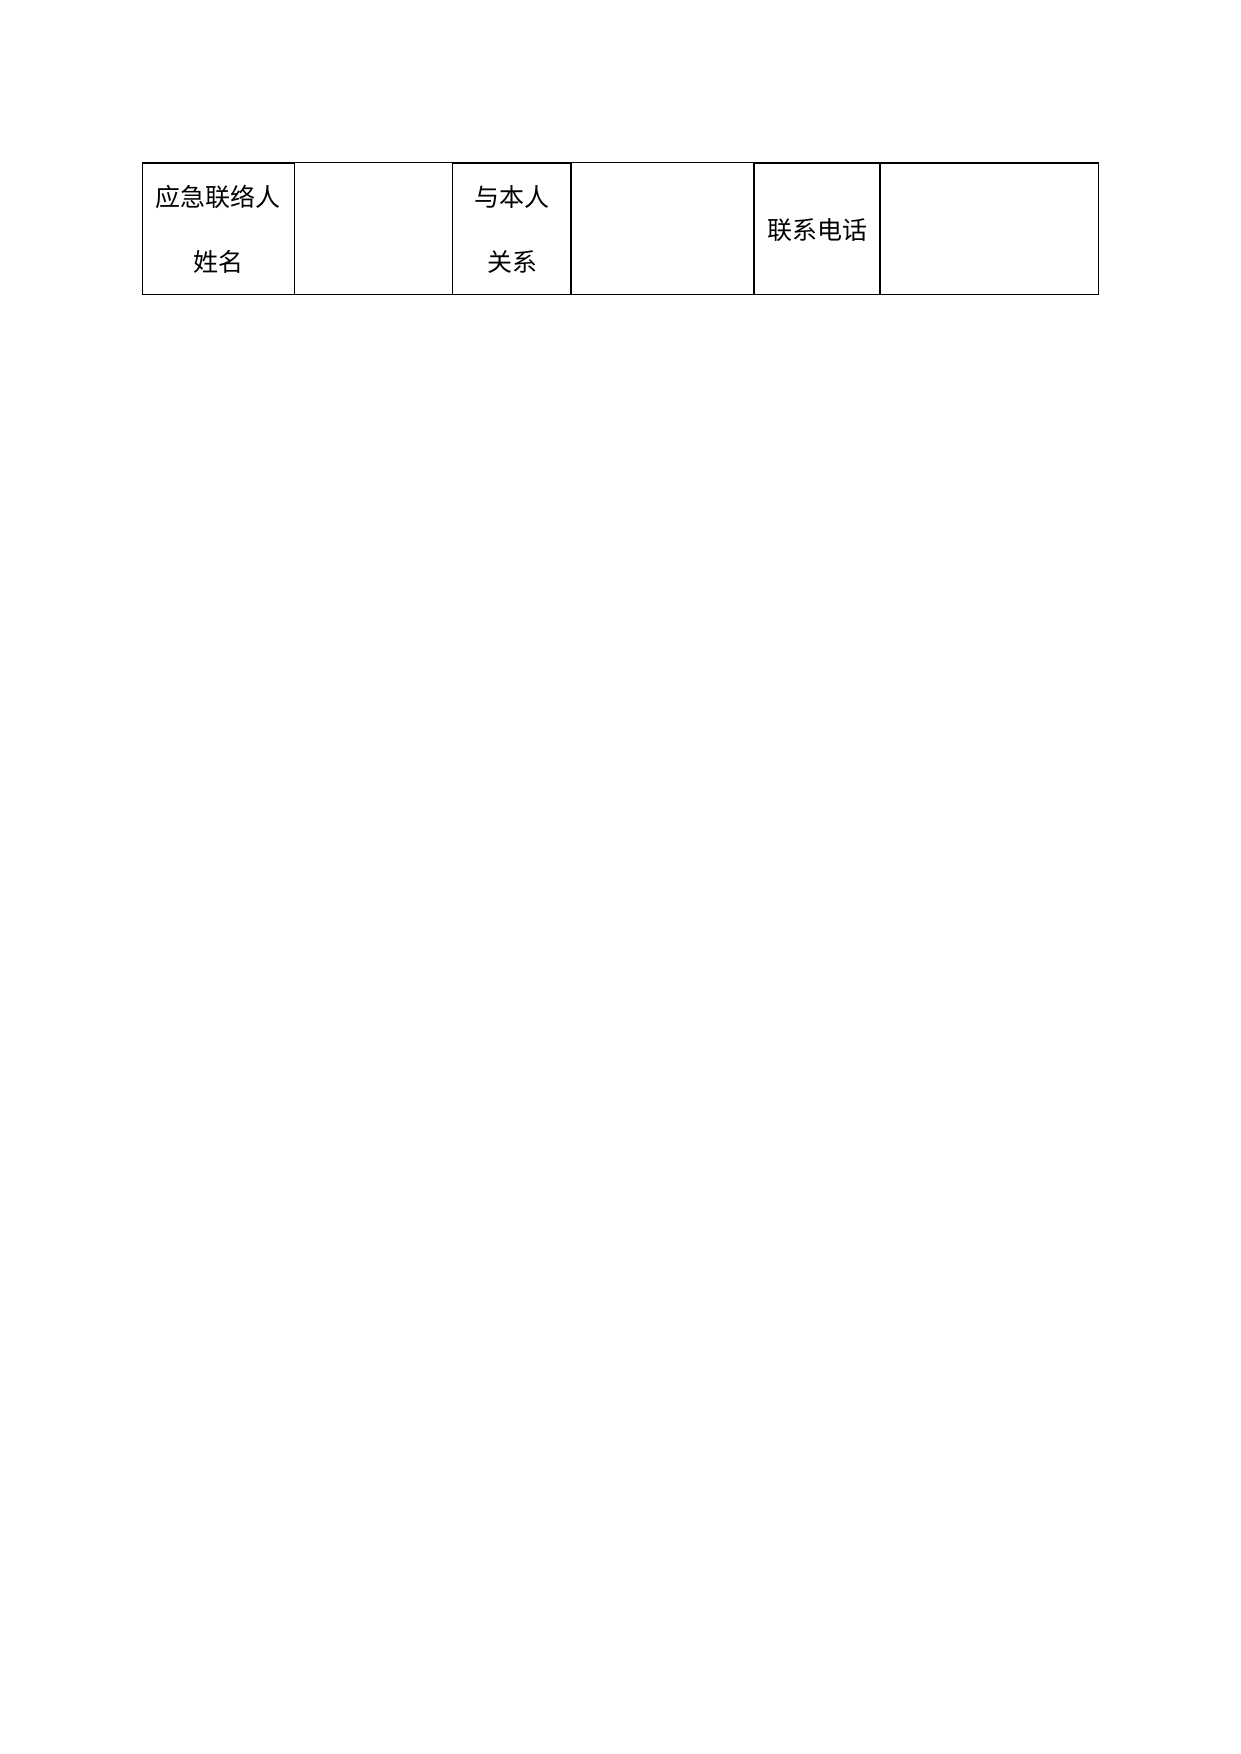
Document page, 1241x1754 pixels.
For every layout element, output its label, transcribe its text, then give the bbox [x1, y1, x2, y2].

table_cell [572, 163, 753, 293]
table_cell [881, 164, 1098, 293]
table_cell 联系电话 [755, 164, 879, 293]
table_cell [295, 163, 452, 293]
table_cell 与本人关系 [453, 164, 570, 293]
table_cell 应急联络人姓名 [143, 164, 294, 293]
